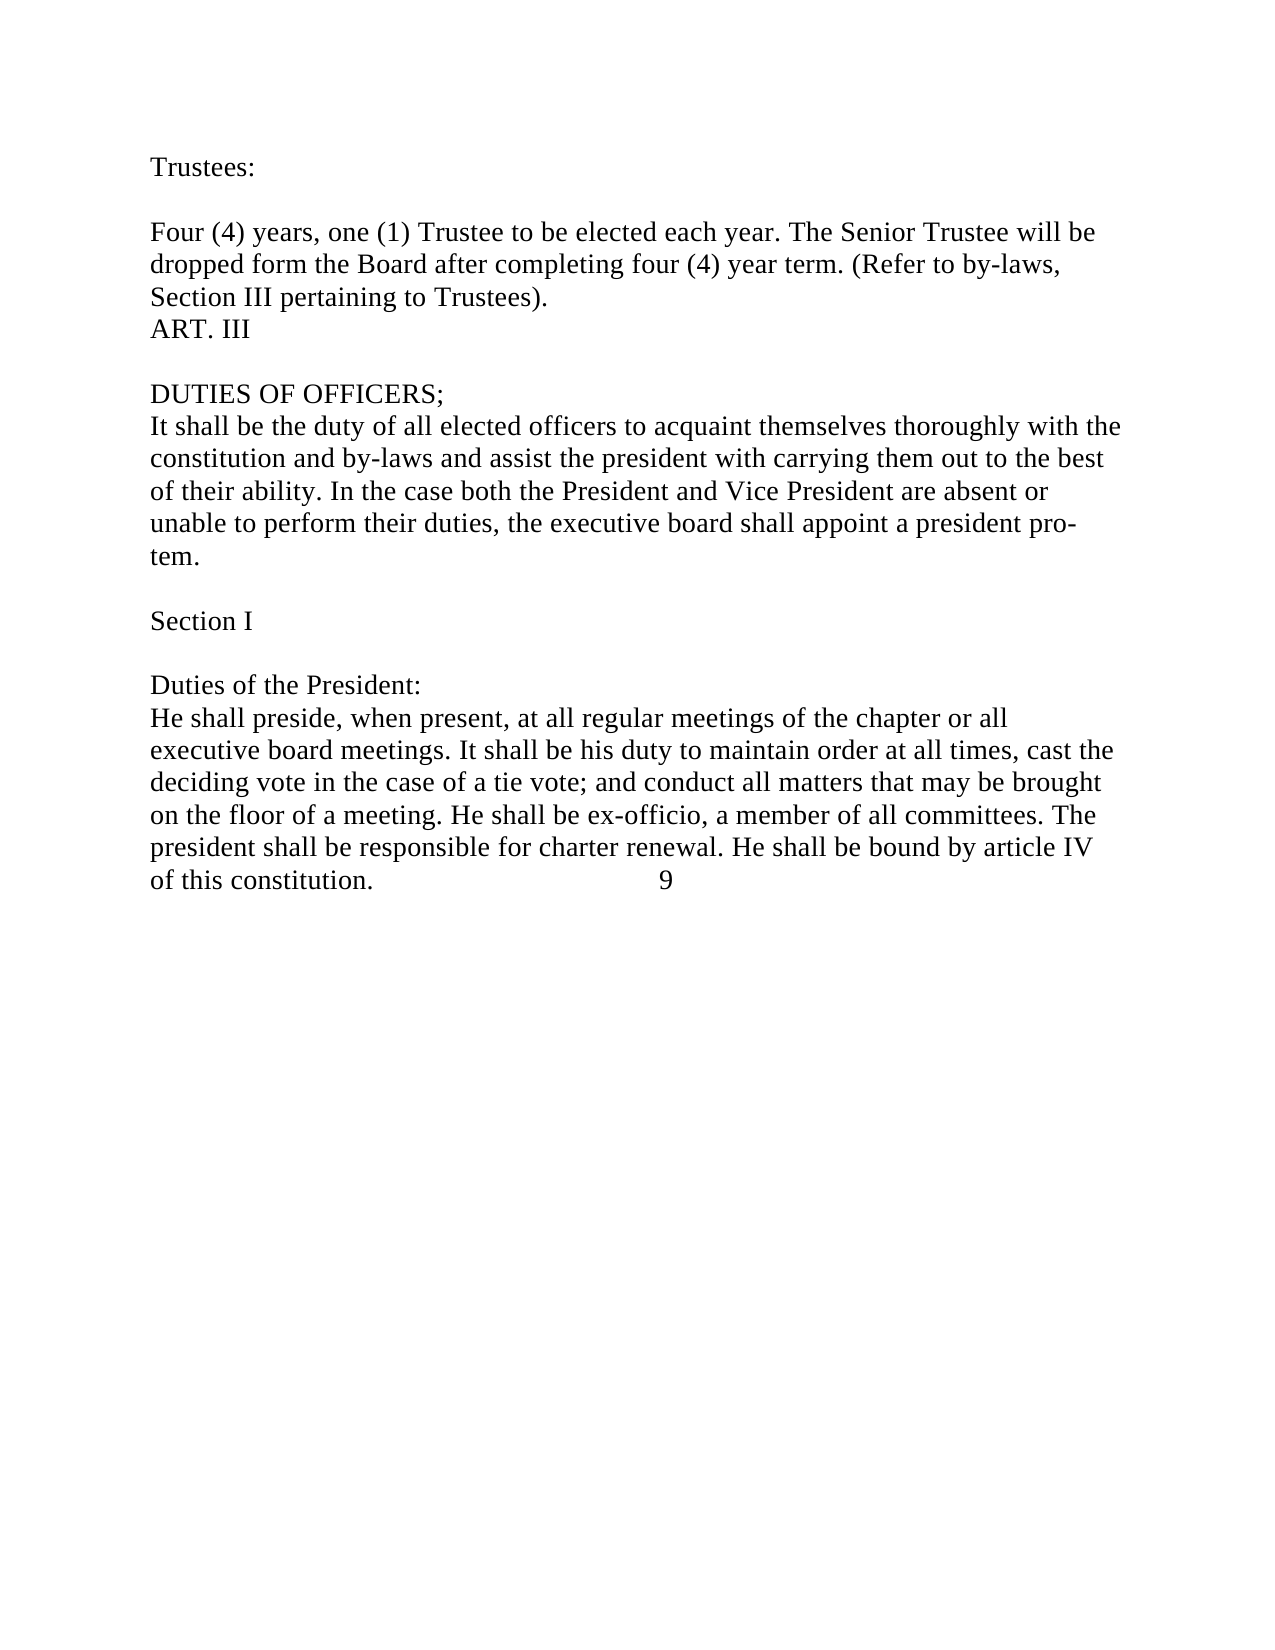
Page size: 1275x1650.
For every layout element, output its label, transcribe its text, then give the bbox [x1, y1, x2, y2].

text He shall preside, when present, at all regular meetings of the chapter or all executive board meetings. It shall be his duty to maintain order at all times, cast the deciding vote in the case of a tie vote; and conduct all matters that may be brought on the floor of a meeting. He shall be ex-officio, a member of all committees. The president shall be responsible for charter renewal. He shall be bound by article IV of this constitution. 9 [150, 701, 1125, 895]
text Trustees: [150, 150, 1125, 182]
text DUTIES OF OFFICERS; [150, 377, 1125, 409]
text Section I [150, 603, 1125, 636]
text It shall be the duty of all elected officers to acquaint themselves thoroughly with the constitution and by-laws and assist the president with carrying them out to the best of their ability. In the case both the President and Vice President are absent or unable to perform their duties, the executive board shall appoint a president pro-tem. [150, 409, 1125, 571]
text Duties of the President: [150, 668, 1125, 701]
text Four (4) years, one (1) Trustee to be elected each year. The Senior Trustee will be dropped form the Board after completing four (4) year term. (Refer to by-laws, Section III pertaining to Trustees). [150, 215, 1125, 312]
text ART. III [150, 312, 1125, 344]
